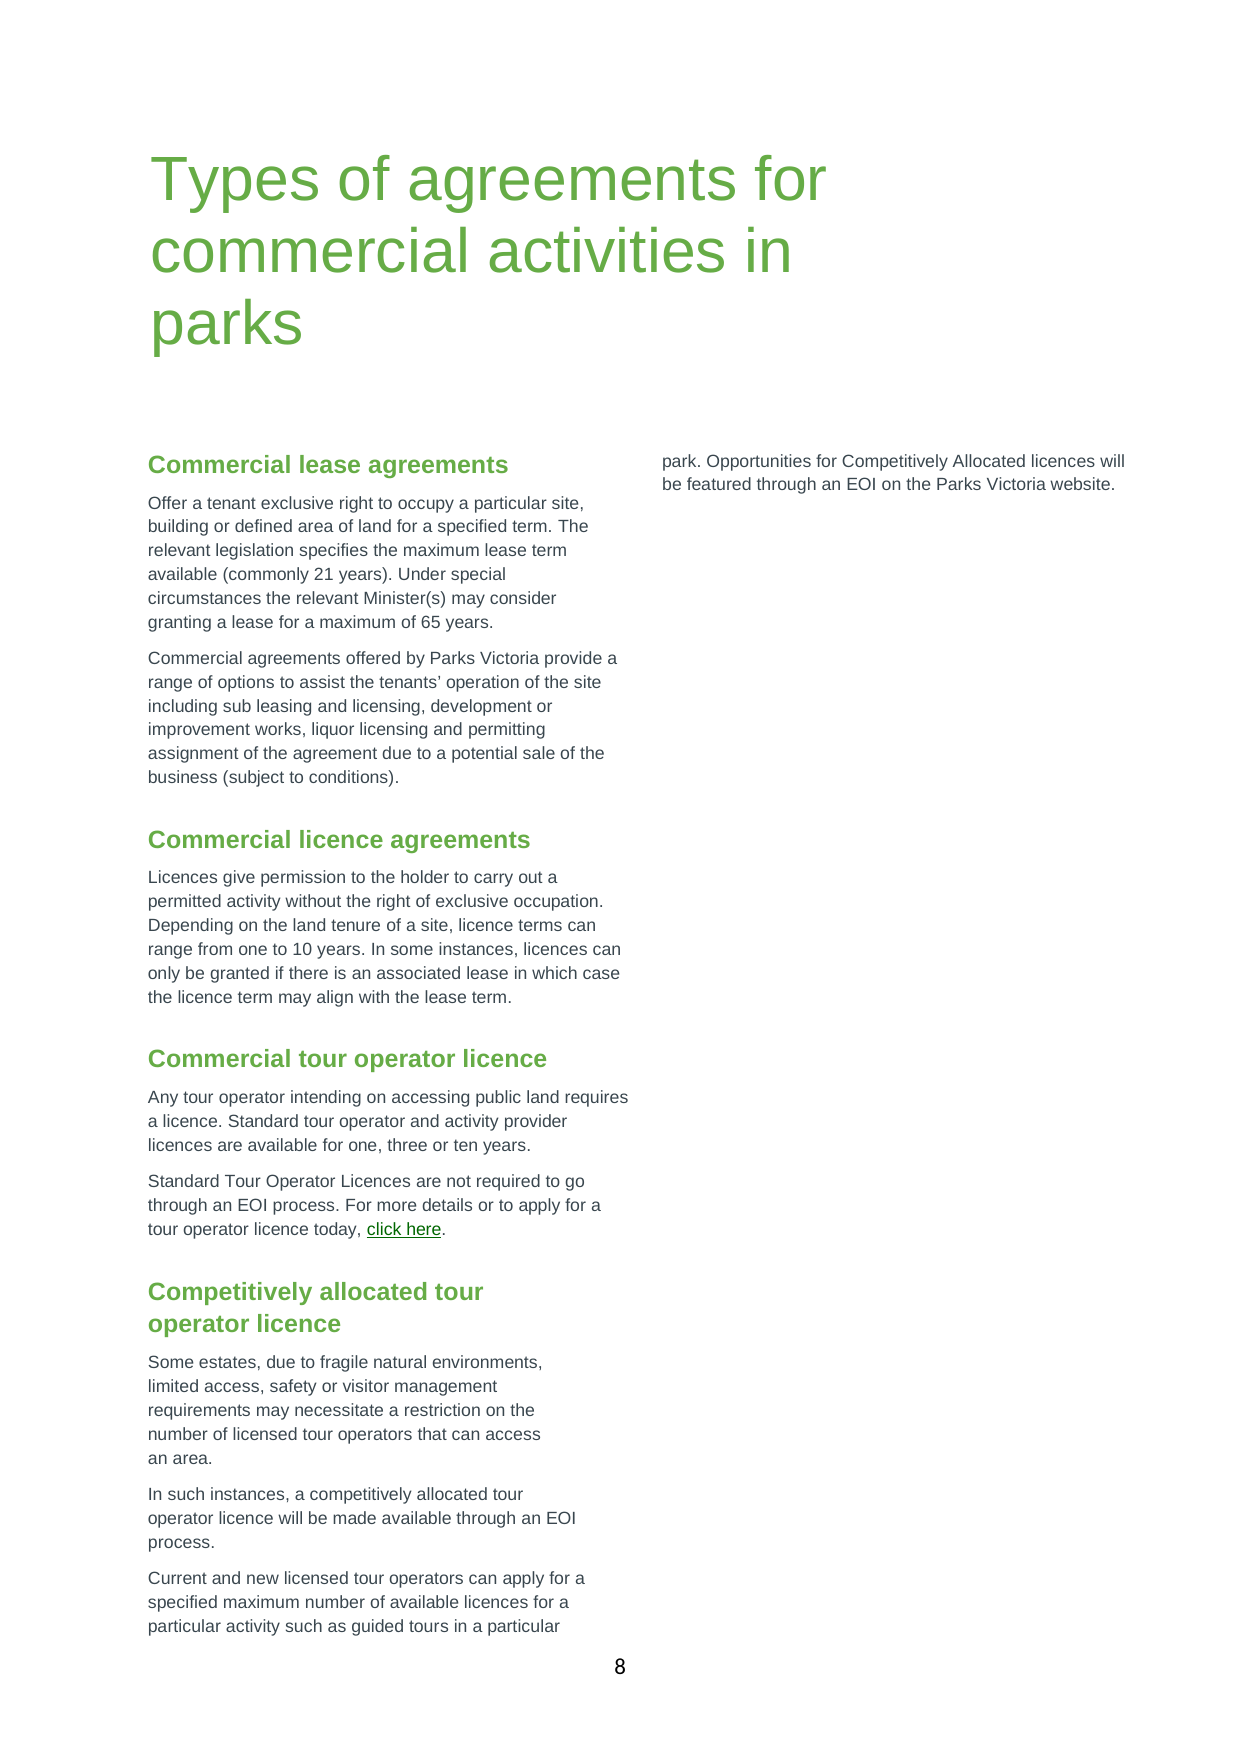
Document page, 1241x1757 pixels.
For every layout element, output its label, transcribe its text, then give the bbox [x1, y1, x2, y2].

text Commercial agreements offered by Parks Victoria provide a range of options to assist the tenants’ operation of the site including sub leasing and licensing, development or improvement works, liquor licensing and permitting assignment of the agreement due to a potential sale of the business (subject to conditions). [148, 648, 624, 787]
text Some estates, due to fragile natural environments, limited access, safety or visitor management requirements may necessitate a restriction on the number of licensed tour operators that can access an area. [148, 1352, 564, 1468]
text Any tour operator intending on accessing public land requires a licence. Standard tour operator and activity provider licences are available for one, three or ten years. [148, 1087, 634, 1155]
text Licences give permission to the holder to carry out a permitted activity without the right of exclusive occupation. Depending on the land tenure of a site, licence terms can range from one to 10 years. In some instances, licences can only be granted if there is an associated lease in which case the licence term may align with the lease term. [148, 867, 624, 1007]
text Standard Tour Operator Licences are not required to go through an EOI process. For more details or to apply for a tour operator licence today, click here. [148, 1171, 635, 1239]
text Current and new licensed tour operators can apply for a specified maximum number of available licences for a particular activity such as guided tours in a particular park. Opportunities for Competitively Allocated licences will be featured through an EOI on the Parks Victoria website. [662, 450, 1126, 494]
text Current and new licensed tour operators can apply for a specified maximum number of available licences for a particular activity such as guided tours in a particular park. Opportunities for Competitively Allocated licences will be featured through an EOI on the Parks Victoria website. [148, 1568, 603, 1636]
subtitle Competitively allocated tour operator licence [148, 1277, 590, 1338]
subtitle Commercial lease agreements [148, 450, 637, 479]
subtitle Commercial tour operator licence [148, 1044, 637, 1073]
text Offer a tenant exclusive right to occupy a particular site, building or defined area of land for a specified term. The relevant legislation specifies the maximum lease term available (commonly 21 years). Under special circumstances the relevant Minister(s) may consider granting a lease for a maximum of 65 years. [148, 492, 624, 632]
subtitle Commercial licence agreements [148, 825, 637, 854]
text In such instances, a competitively allocated tour operator licence will be made available through an EOI process. [148, 1483, 593, 1552]
text Types of agreements for commercial activities in parks [150, 142, 962, 357]
